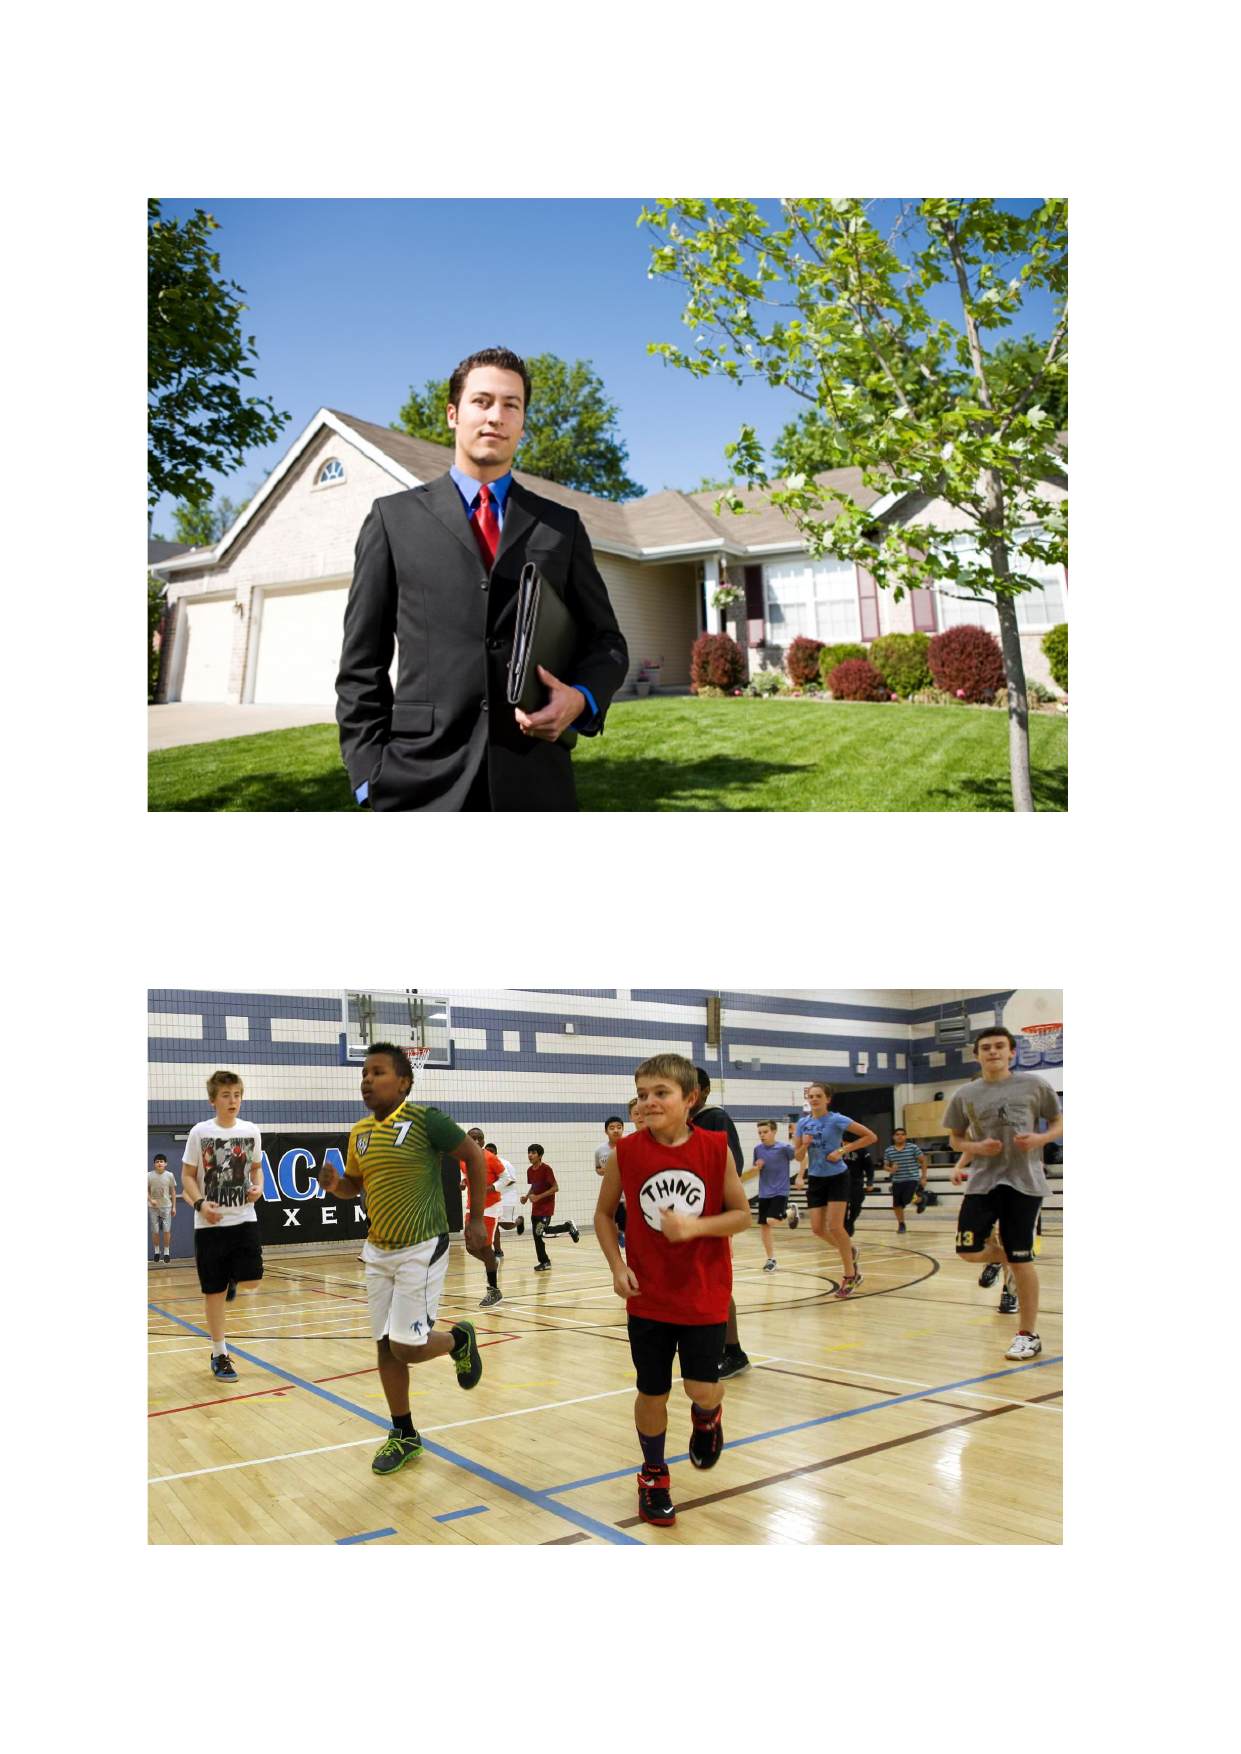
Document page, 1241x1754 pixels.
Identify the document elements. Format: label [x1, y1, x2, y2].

picture [147, 989, 1063, 1545]
picture [147, 198, 1068, 812]
